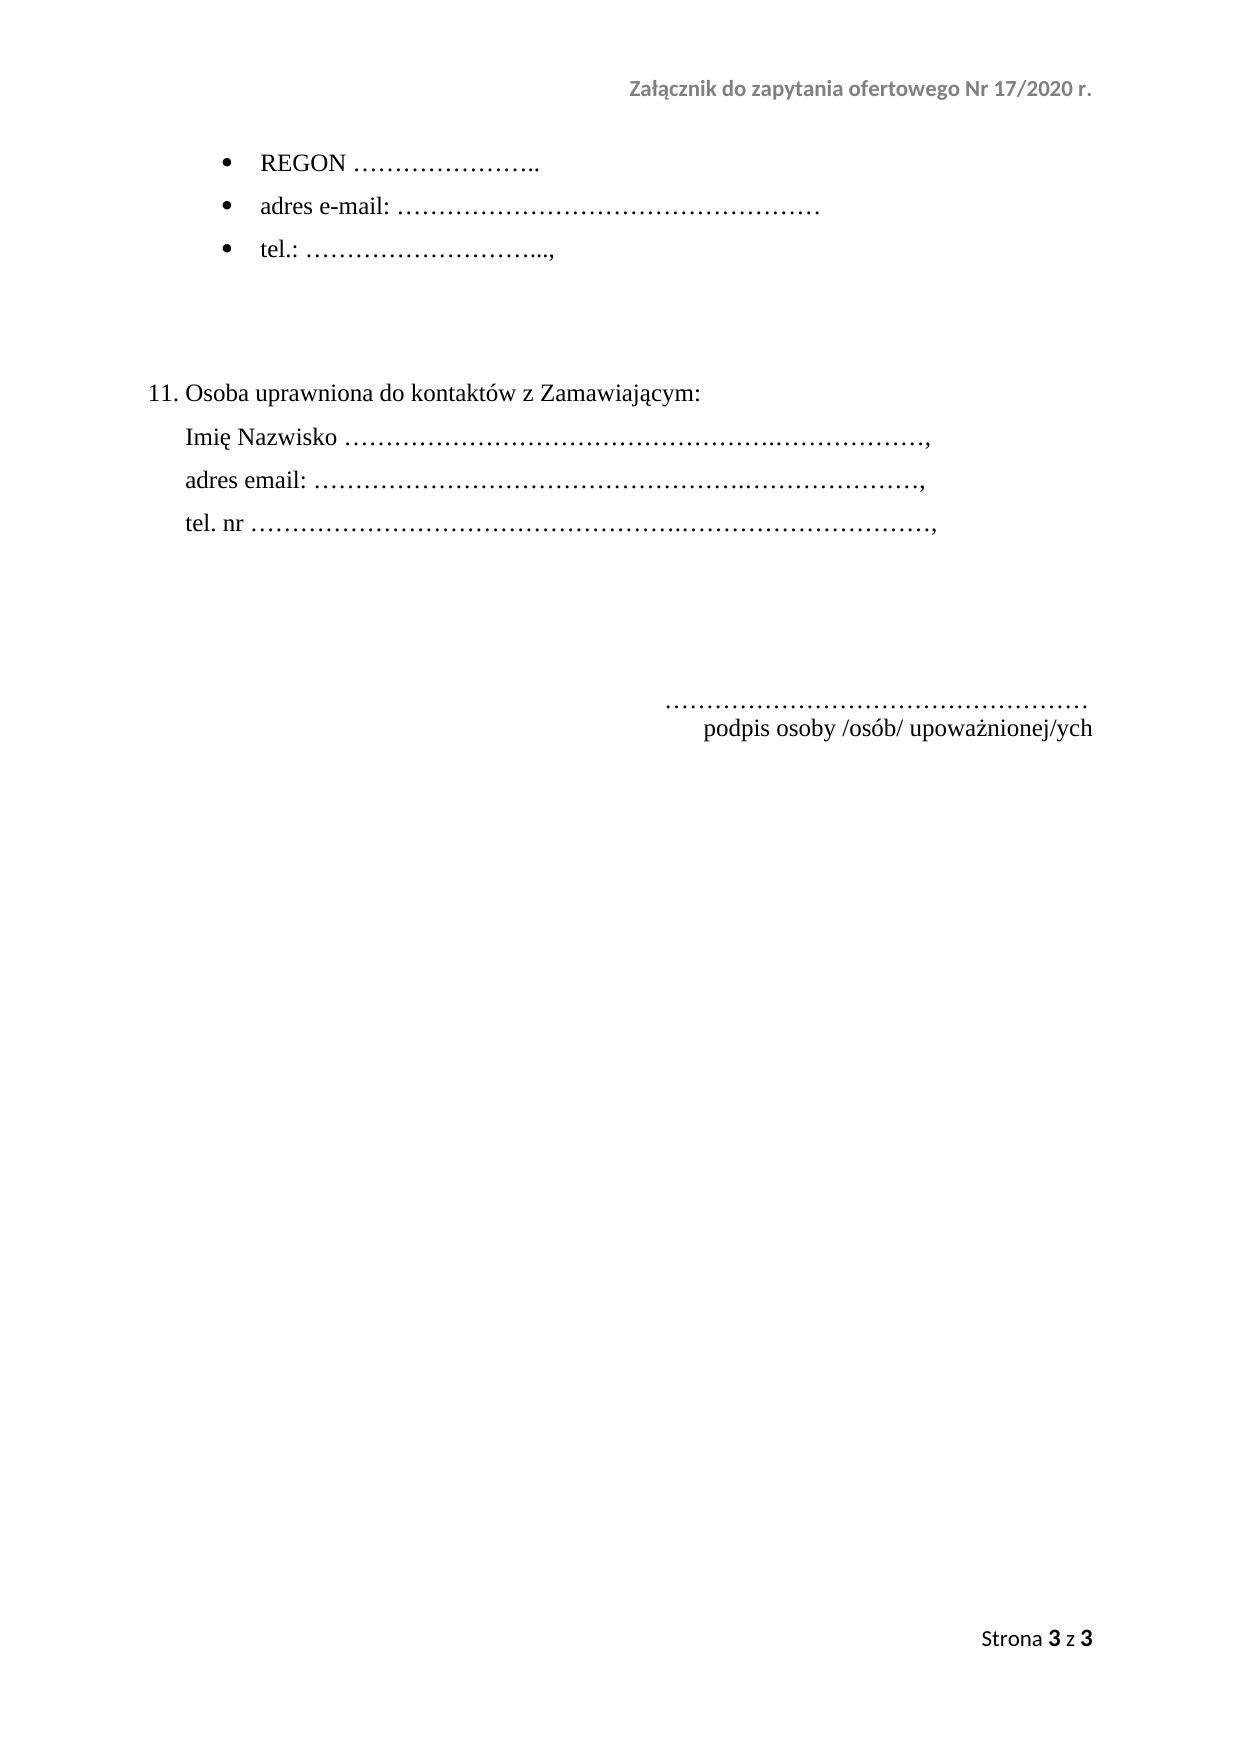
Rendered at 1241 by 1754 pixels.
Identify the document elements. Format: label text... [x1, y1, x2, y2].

list adres e-mail: …………………………………………… [223, 191, 1093, 219]
list tel. nr …………………………………………….…………………………, [185, 508, 1093, 537]
list Osoba uprawniona do kontaktów z Zamawiającym: [148, 378, 1093, 407]
text podpis osoby /osób/ upoważnionej/ych [148, 713, 1093, 742]
list adres email: …………………………………………….…………………, [185, 465, 1093, 493]
list tel.: ………………………..., [223, 234, 1093, 263]
text …………………………………………… [664, 685, 1093, 713]
list REGON ………………….. [223, 148, 1093, 176]
list Imię Nazwisko …………………………………………….………………, [185, 422, 1093, 450]
